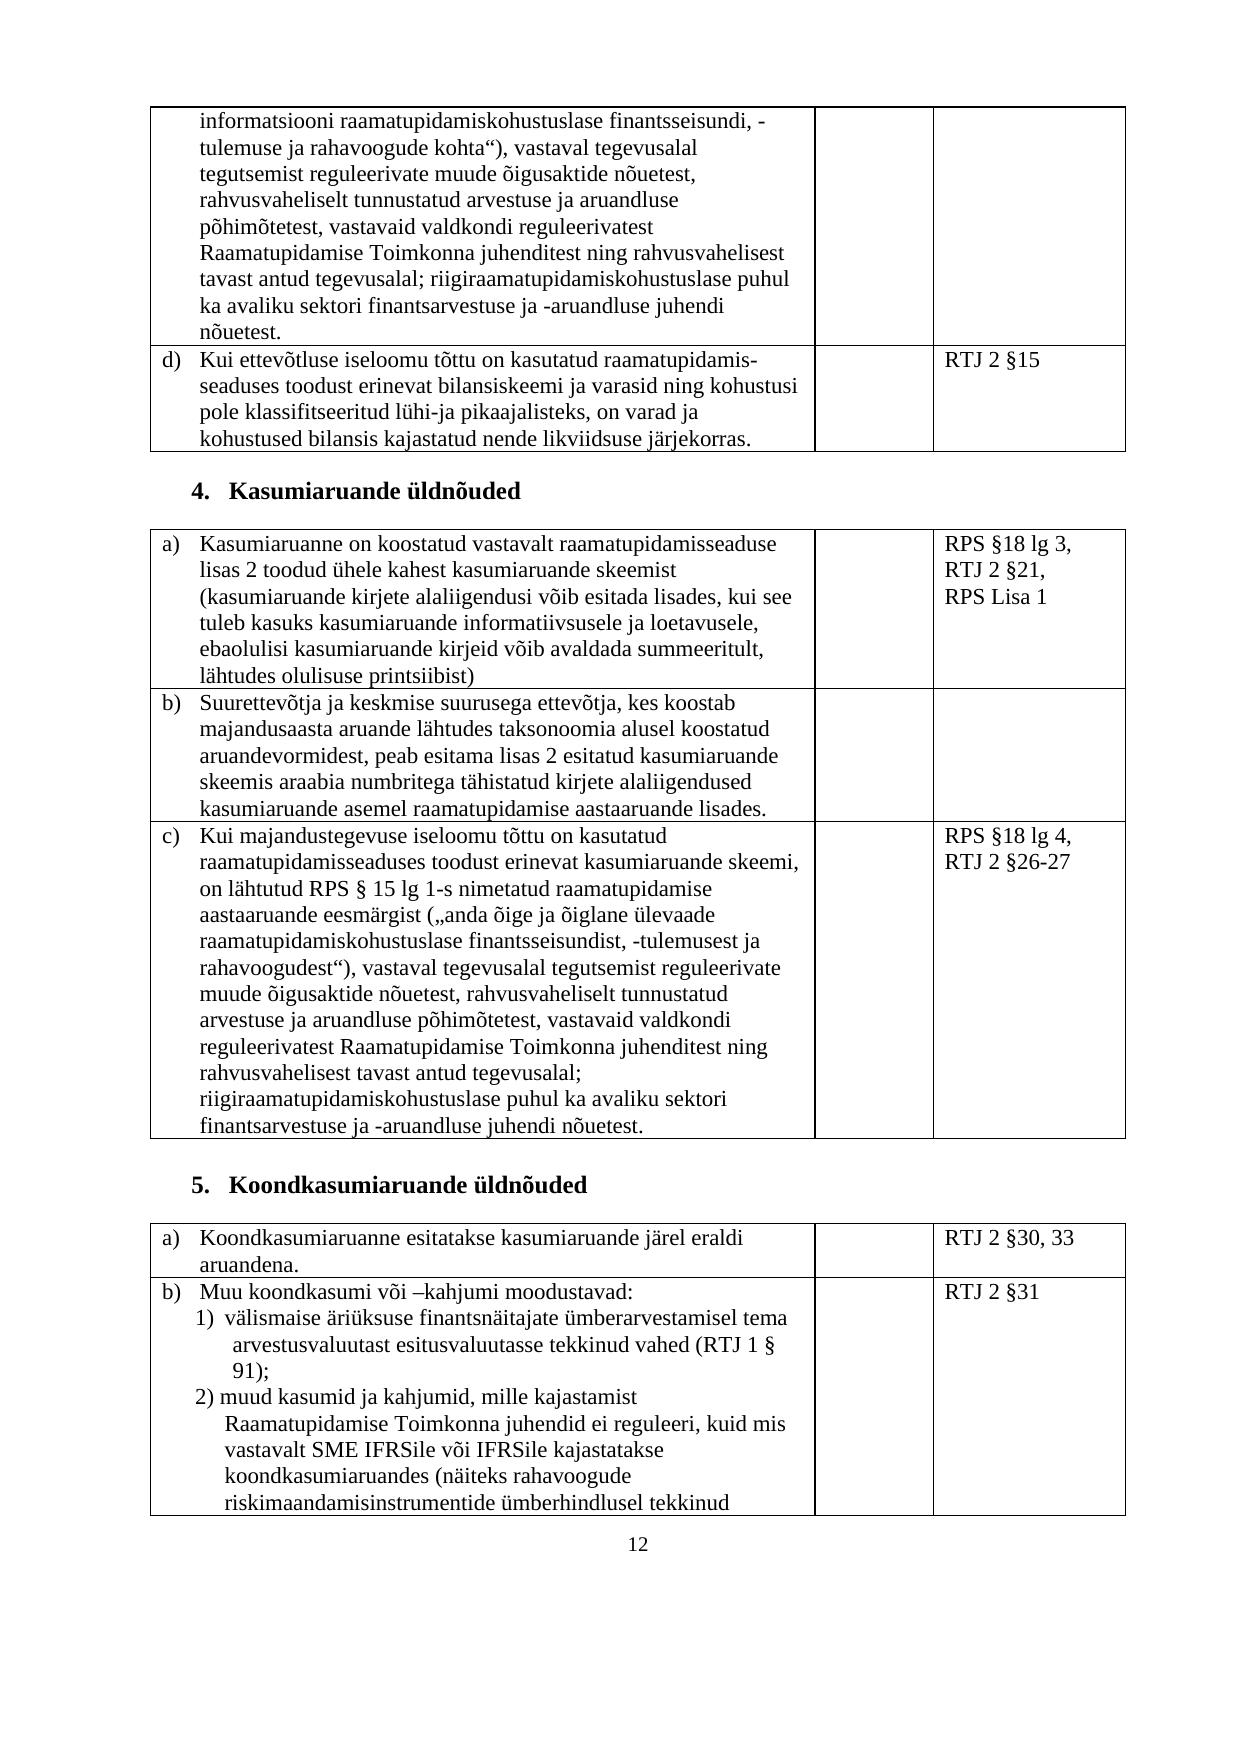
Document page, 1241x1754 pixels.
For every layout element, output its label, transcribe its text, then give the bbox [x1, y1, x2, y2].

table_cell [934, 108, 1125, 344]
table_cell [151, 1278, 814, 1515]
table_cell RPS §18 lg 4, RTJ 2 §26-27 [934, 822, 1125, 1138]
table_cell [816, 1278, 933, 1515]
table_cell [816, 822, 933, 1138]
table_header [816, 1224, 933, 1277]
table_cell [816, 689, 933, 821]
table_header RTJ 2 §30, 33 [934, 1224, 1125, 1277]
table_cell RTJ 2 §31 [934, 1278, 1125, 1515]
table_header RPS §18 lg 3, RTJ 2 §21, RPS Lisa 1 [934, 530, 1125, 688]
table_cell [816, 108, 933, 344]
subtitle Kasumiaruande üldnõuded [191, 476, 1122, 505]
table_cell Kui ettevõtluse iseloomu tõttu on kasutatud raamatupidamis-seaduses toodust erinevat bilansiskeemi ja varasid ning kohustusi pole klassifitseeritud lühi-ja pikaajalisteks, on varad ja kohustused bilansis kajastatud nende likviidsuse järjekorras. [151, 346, 814, 451]
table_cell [151, 108, 814, 344]
table_cell RTJ 2 §15 [934, 346, 1125, 451]
table_header [816, 530, 933, 688]
table_cell Kui majandustegevuse iseloomu tõttu on kasutatud raamatupidamisseaduses toodust erinevat kasumiaruande skeemi, on lähtutud RPS § 15 lg 1-s nimetatud raamatupidamise aastaaruande eesmärgist („anda õige ja õiglane ülevaade raamatupidamiskohustuslase finantsseisundist, -tulemusest ja rahavoogudest“), vastaval tegevusalal tegutsemist reguleerivate muude õigusaktide nõuetest, rahvusvaheliselt tunnustatud arvestuse ja aruandluse põhimõtetest, vastavaid valdkondi reguleerivatest Raamatupidamise Toimkonna juhenditest ning rahvusvahelisest tavast antud tegevusalal; riigiraamatupidamiskohustuslase puhul ka avaliku sektori finantsarvestuse ja -aruandluse juhendi nõuetest. [151, 822, 814, 1138]
table_header Kasumiaruanne on koostatud vastavalt raamatupidamisseaduse lisas 2 toodud ühele kahest kasumiaruande skeemist (kasumiaruande kirjete alaliigendusi võib esitada lisades, kui see tuleb kasuks kasumiaruande informatiivsusele ja loetavusele, ebaolulisi kasumiaruande kirjeid võib avaldada summeeritult, lähtudes olulisuse printsiibist) [151, 530, 814, 688]
table_cell Suurettevõtja ja keskmise suurusega ettevõtja, kes koostab majandusaasta aruande lähtudes taksonoomia alusel koostatud aruandevormidest, peab esitama lisas 2 esitatud kasumiaruande skeemis araabia numbritega tähistatud kirjete alaliigendused kasumiaruande asemel raamatupidamise aastaaruande lisades. [151, 689, 814, 821]
table_cell [934, 689, 1125, 821]
table_header Koondkasumiaruanne esitatakse kasumiaruande järel eraldi aruandena. [151, 1224, 814, 1277]
table_cell [816, 346, 933, 451]
subtitle Koondkasumiaruande üldnõuded [191, 1170, 1122, 1199]
